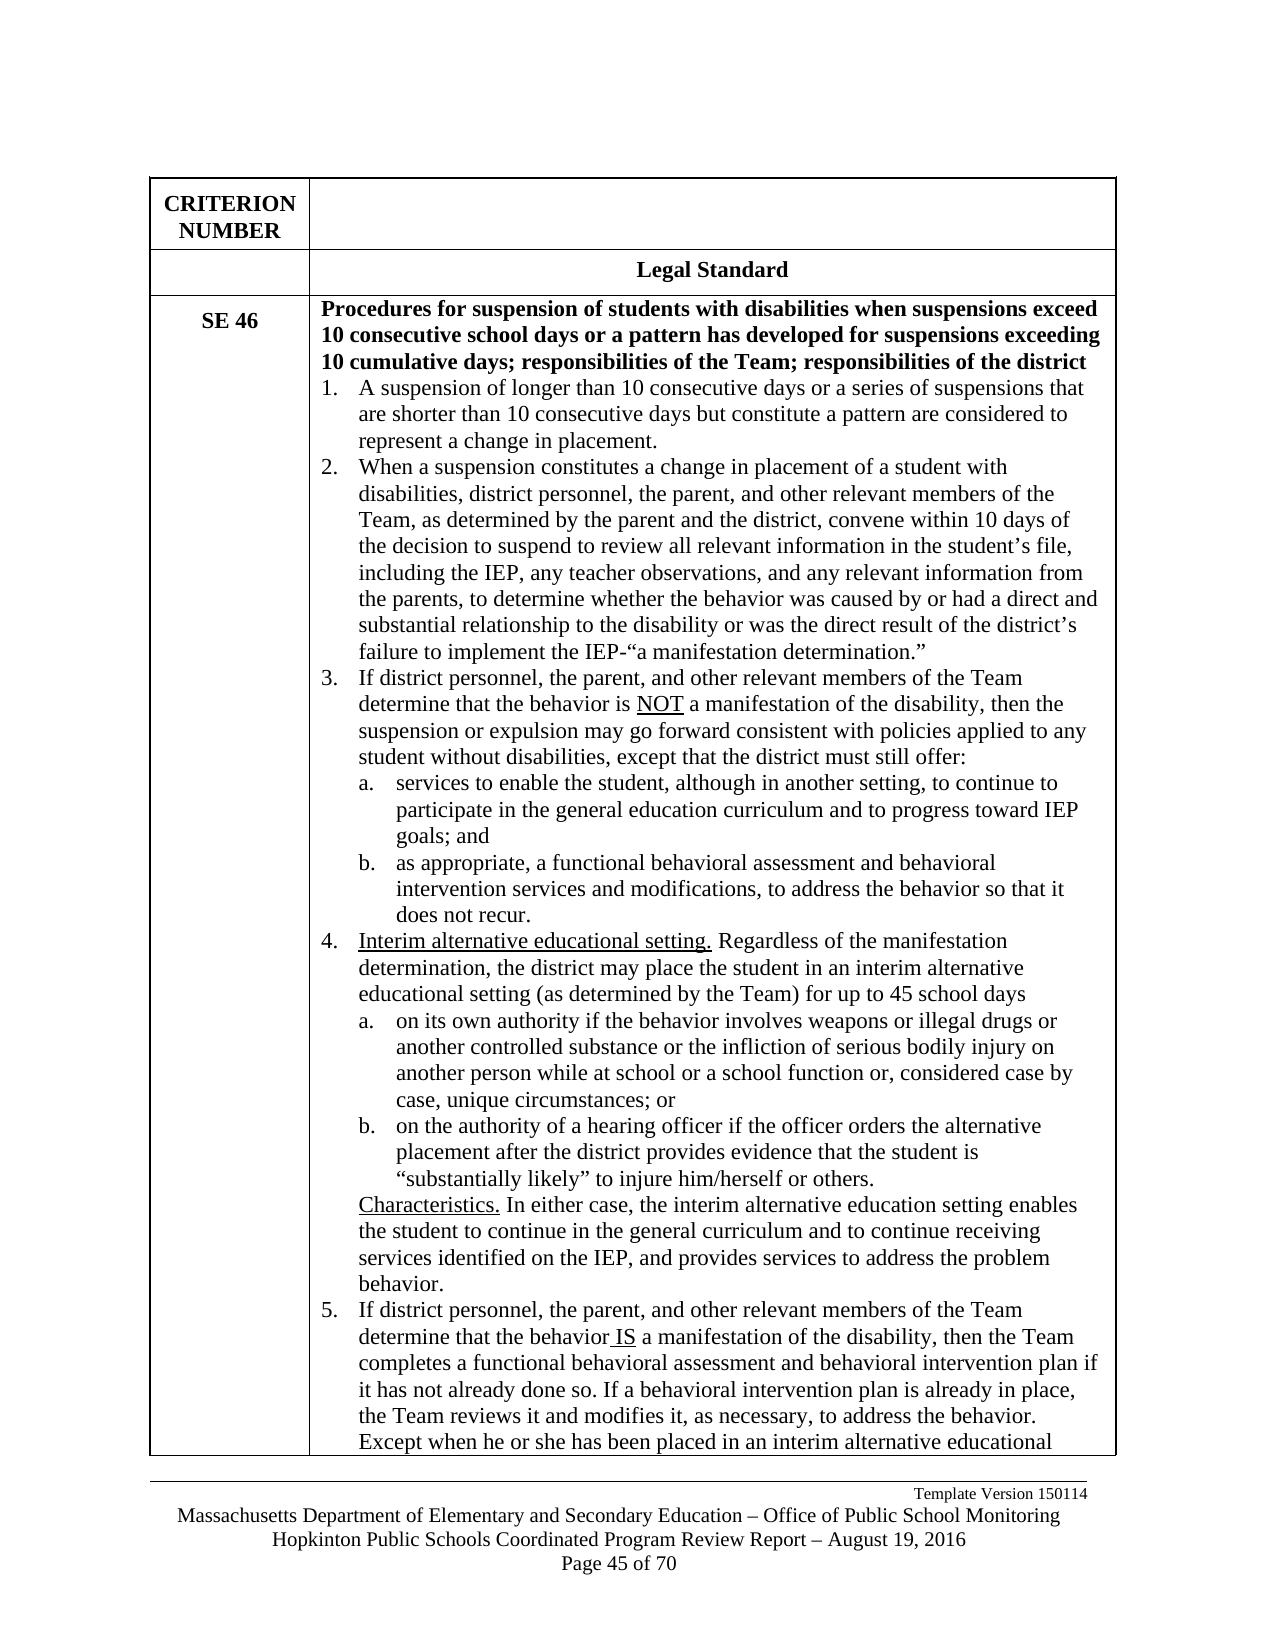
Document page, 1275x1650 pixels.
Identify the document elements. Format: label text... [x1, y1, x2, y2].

table_header [310, 179, 1115, 249]
table_header CRITERION NUMBER [151, 179, 309, 249]
table_cell SE 46 [151, 296, 309, 1455]
table_cell [151, 250, 309, 294]
table_cell Legal Standard [310, 250, 1115, 294]
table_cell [310, 296, 1115, 1455]
